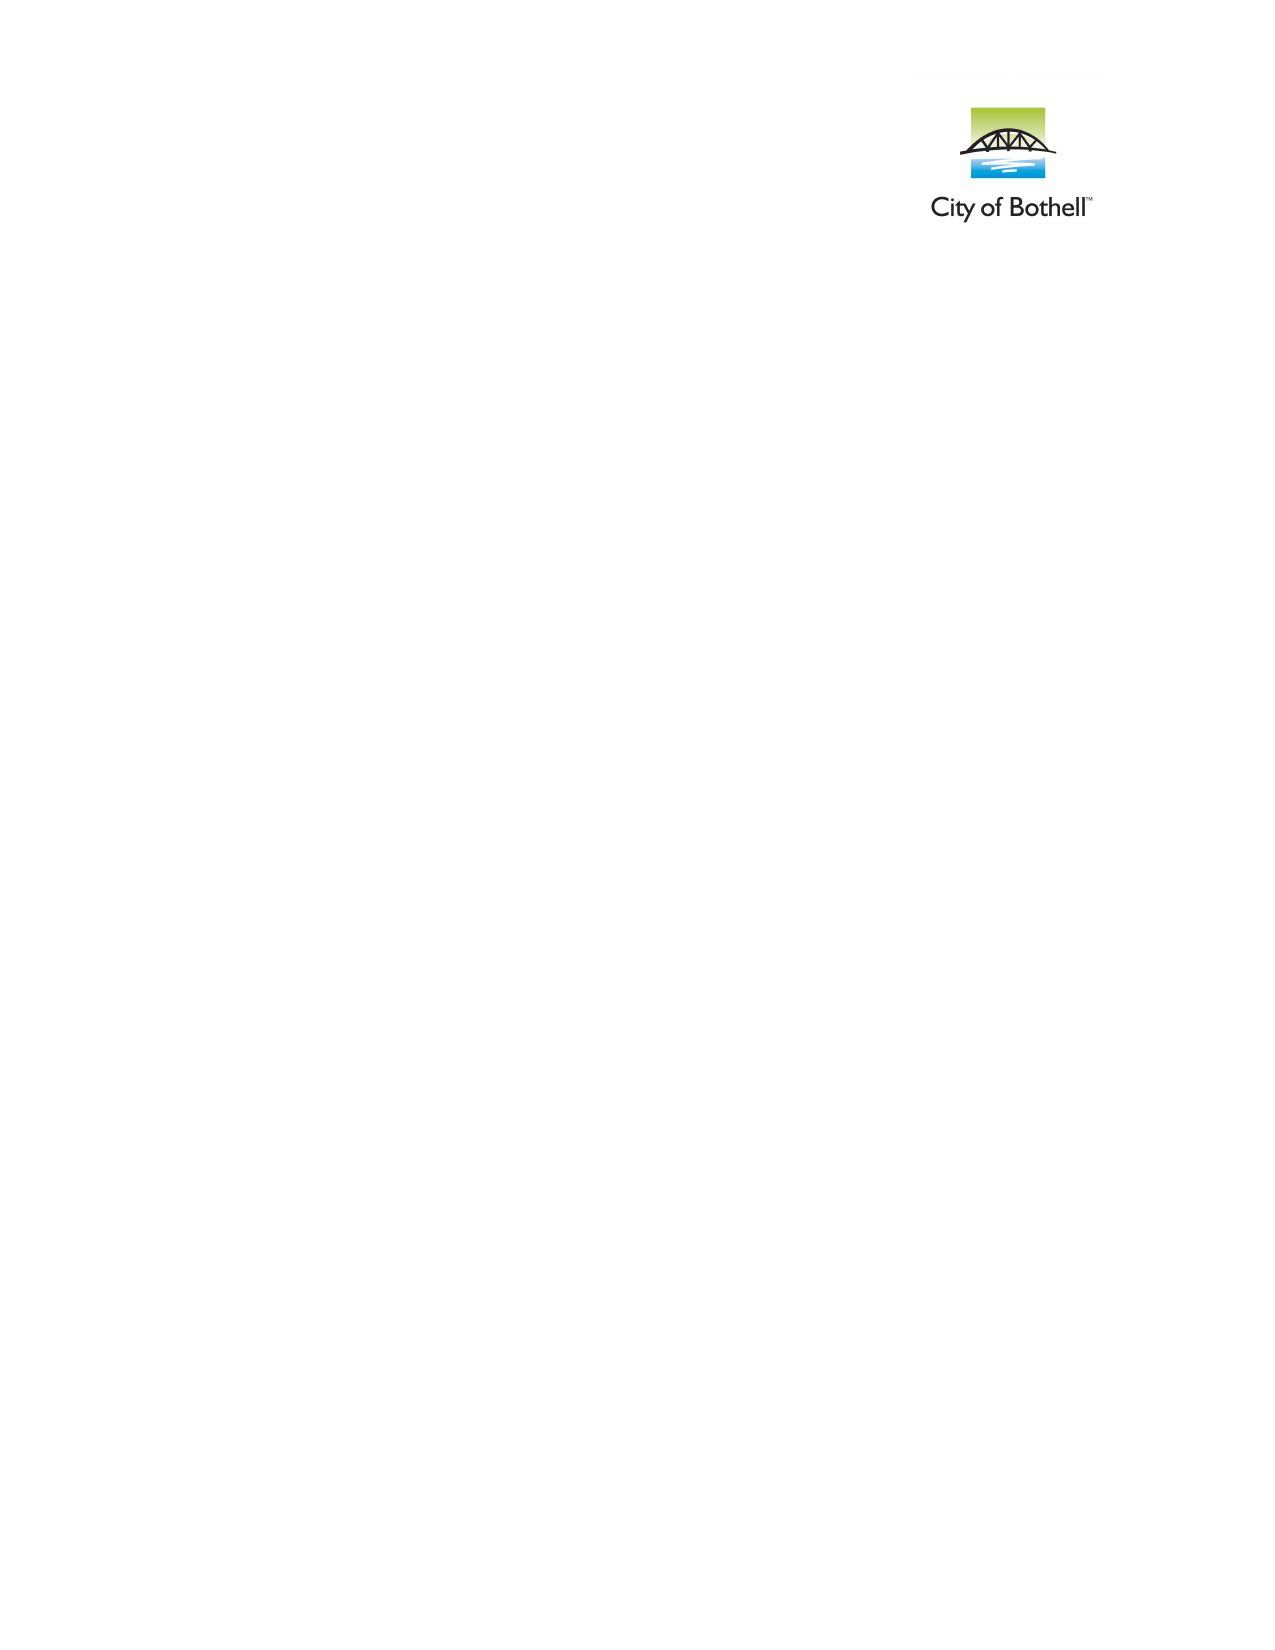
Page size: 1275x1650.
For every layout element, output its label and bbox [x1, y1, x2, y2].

picture [905, 74, 1111, 246]
